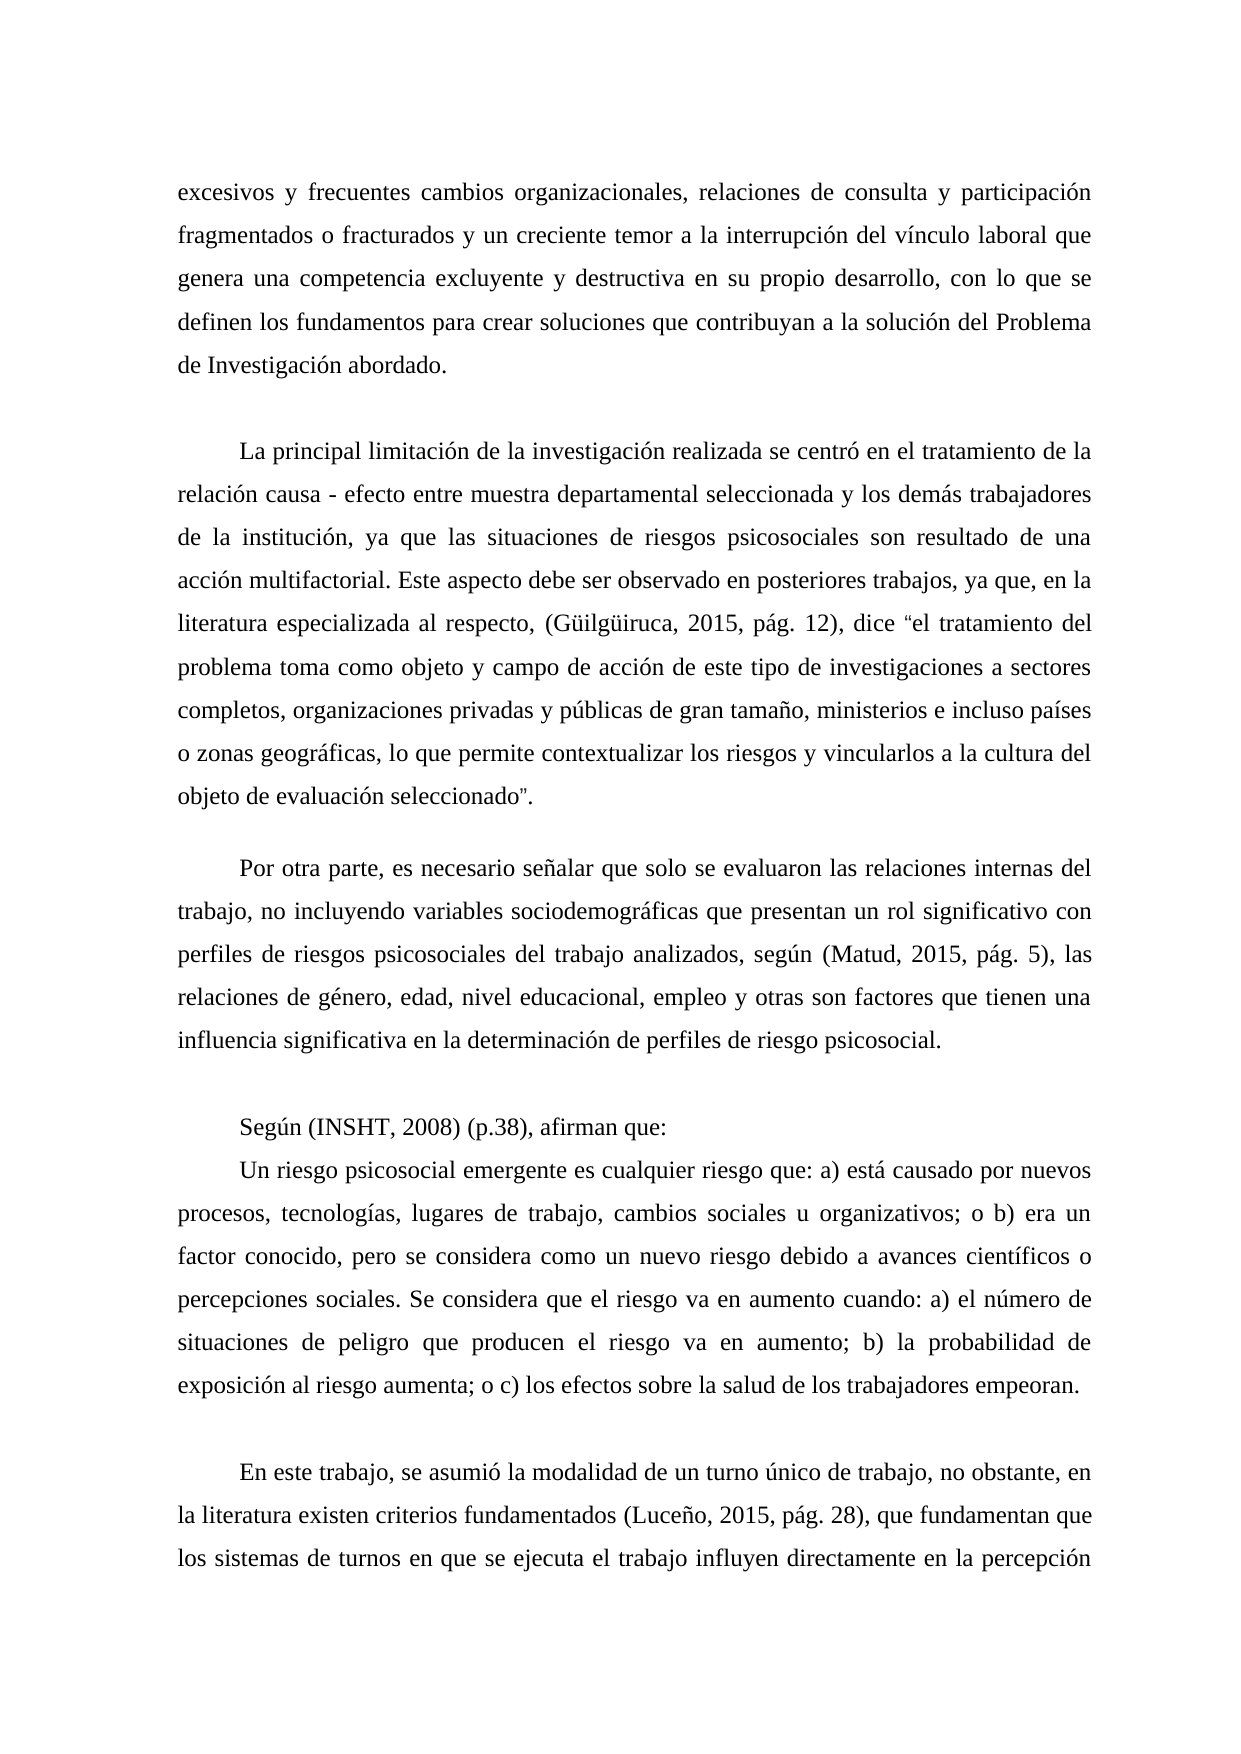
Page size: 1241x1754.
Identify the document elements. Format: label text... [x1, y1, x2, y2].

text Según (p.38), afirman que: [177, 1112, 1092, 1140]
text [177, 1457, 1092, 1572]
text La principal limitación de la investigación realizada se centró en el tratamiento de la relación causa - efecto entre muestra departamental seleccionada y los demás trabajadores de la institución, ya que las situaciones de riesgos psicosociales son resultado de una acción multifactorial. Este aspecto debe ser observado en posteriores trabajos, ya que, en la literatura especializada al respecto, , dice “el tratamiento del problema toma como objeto y campo de acción de este tipo de investigaciones a sectores completos, organizaciones privadas y públicas de gran tamaño, ministerios e incluso países o zonas geográficas, lo que permite contextualizar los riesgos y vincularlos a la cultura del objeto de evaluación seleccionado”. [177, 436, 1092, 810]
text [177, 177, 1092, 378]
text Un riesgo psicosocial emergente es cualquier riesgo que: a) está causado por nuevos procesos, tecnologías, lugares de trabajo, cambios sociales u organizativos; o b) era un factor conocido, pero se considera como un nuevo riesgo debido a avances científicos o percepciones sociales. Se considera que el riesgo va en aumento cuando: a) el número de situaciones de peligro que producen el riesgo va en aumento; b) la probabilidad de exposición al riesgo aumenta; o c) los efectos sobre la salud de los trabajadores empeoran. [177, 1155, 1092, 1399]
text Por otra parte, es necesario señalar que solo se evaluaron las relaciones internas del trabajo, no incluyendo variables sociodemográficas que presentan un rol significativo con perfiles de riesgos psicosociales del trabajo analizados, según, las relaciones de género, edad, nivel educacional, empleo y otras son factores que tienen una influencia significativa en la determinación de perfiles de riesgo psicosocial. [177, 853, 1092, 1054]
